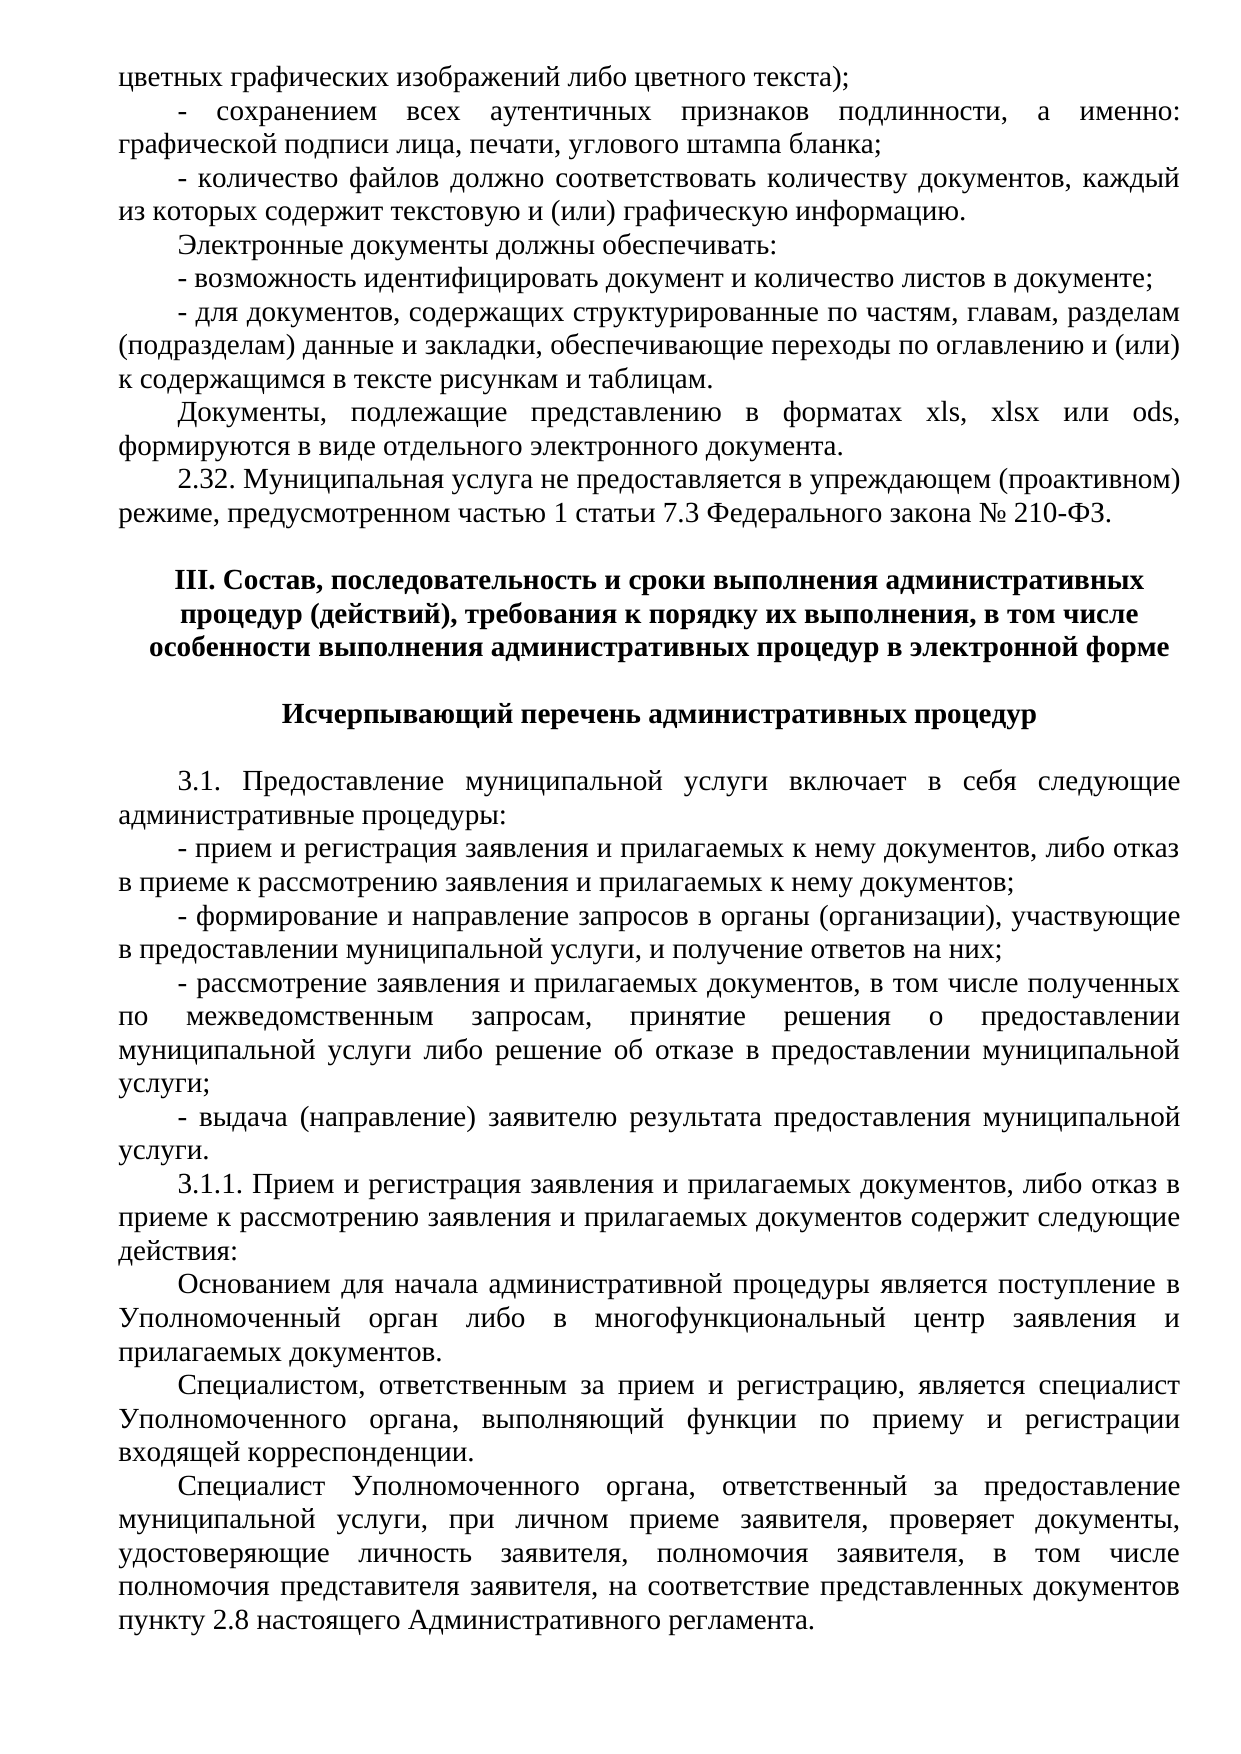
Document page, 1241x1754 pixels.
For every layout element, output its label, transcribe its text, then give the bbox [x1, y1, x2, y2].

text Специалист Уполномоченного органа, ответственный за предоставление муниципальной услуги, при личном приеме заявителя, проверяет документы, удостоверяющие личность заявителя, полномочия заявителя, в том числе полномочия представителя заявителя, на соответствие представленных документов пункту 2.8 настоящего Административного регламента. [118, 1468, 1181, 1636]
text - рассмотрение заявления и прилагаемых документов, в том числе полученных по межведомственным запросам, принятие решения о предоставлении муниципальной услуги либо решение об отказе в предоставлении муниципальной услуги; [118, 965, 1181, 1099]
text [118, 59, 1181, 93]
text Специалистом, ответственным за прием и регистрацию, является специалист Уполномоченного органа, выполняющий функции по приему и регистрации входящей корреспонденции. [118, 1367, 1181, 1468]
text - формирование и направление запросов в органы (организации), участвующие в предоставлении муниципальной услуги, и получение ответов на них; [118, 898, 1181, 965]
text 3.1. Предоставление муниципальной услуги включает в себя следующие административные процедуры: [118, 763, 1181, 831]
subtitle III. Состав, последовательность и сроки выполнения административных процедур (действий), требования к порядку их выполнения, в том числе особенности выполнения административных процедур в электронной форме [138, 562, 1181, 663]
text - для документов, содержащих структурированные по частям, главам, разделам (подразделам) данные и закладки, обеспечивающие переходы по оглавлению и (или) к содержащимся в тексте рисункам и таблицам. [118, 294, 1181, 394]
text Электронные документы должны обеспечивать: [118, 227, 1181, 260]
text - прием и регистрация заявления и прилагаемых к нему документов, либо отказ в приеме к рассмотрению заявления и прилагаемых к нему документов; [118, 831, 1181, 898]
text Документы, подлежащие представлению в форматах xls, xlsx или ods, формируются в виде отдельного электронного документа. [118, 394, 1181, 462]
text Основанием для начала административной процедуры является поступление в Уполномоченный орган либо в многофункциональный центр заявления и прилагаемых документов. [118, 1267, 1181, 1367]
text - сохранением всех аутентичных признаков подлинности, а именно: графической подписи лица, печати, углового штампа бланка; [118, 93, 1181, 160]
text - количество файлов должно соответствовать количеству документов, каждый из которых содержит текстовую и (или) графическую информацию. [118, 160, 1181, 227]
subtitle Исчерпывающий перечень административных процедур [138, 696, 1181, 730]
text 3.1.1. Прием и регистрация заявления и прилагаемых документов, либо отказ в приеме к рассмотрению заявления и прилагаемых документов содержит следующие действия: [118, 1166, 1181, 1267]
text 2.32. Муниципальная услуга не предоставляется в упреждающем (проактивном) режиме, предусмотренном частью 1 статьи 7.3 Федерального закона № 210-ФЗ. [118, 462, 1181, 529]
text - возможность идентифицировать документ и количество листов в документе; [118, 260, 1181, 294]
text - выдача (направление) заявителю результата предоставления муниципальной услуги. [118, 1099, 1181, 1166]
